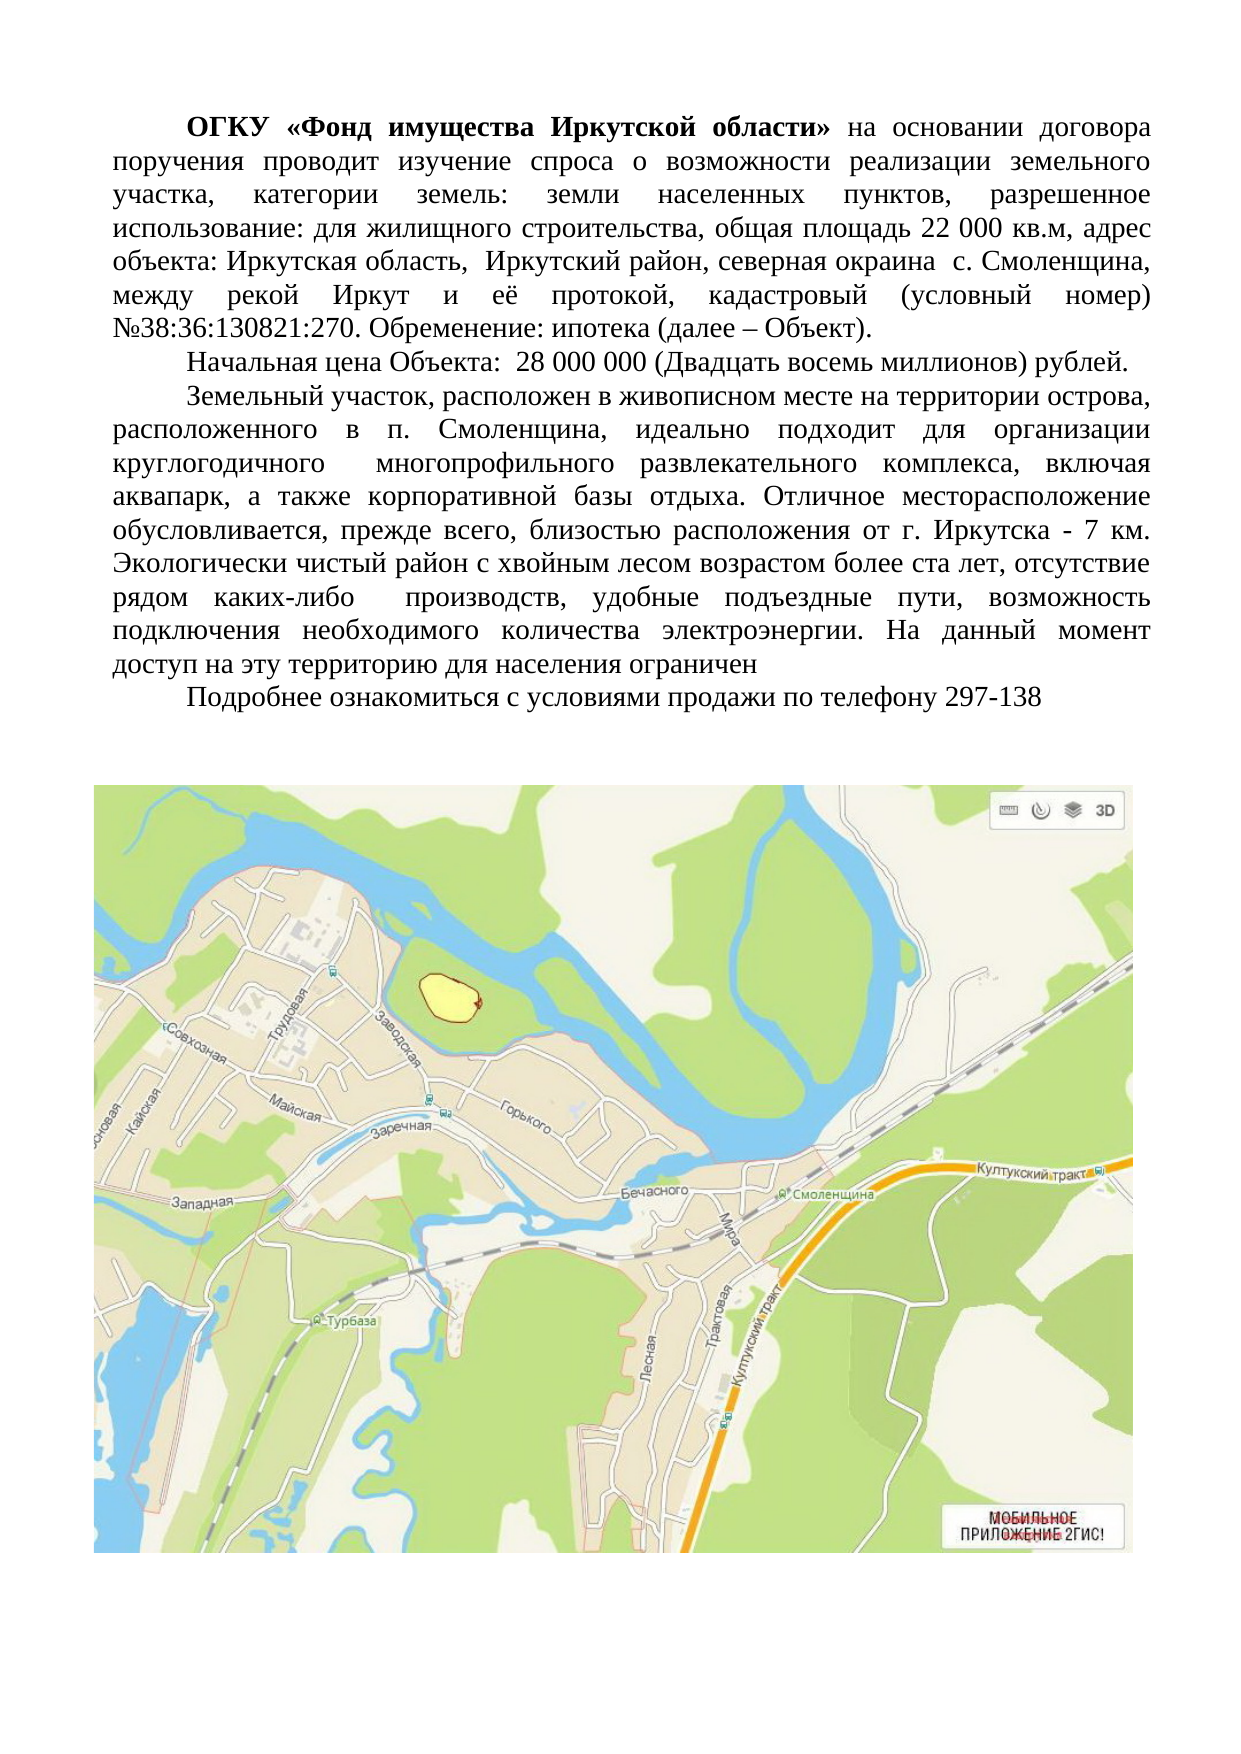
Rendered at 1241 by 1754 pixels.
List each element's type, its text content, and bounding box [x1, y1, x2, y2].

picture [93, 785, 1133, 1553]
title Подробнее ознакомиться с условиями продажи по телефону 297-138 [112, 679, 1152, 713]
text Начальная цена Объекта: 28 000 000 (Двадцать восемь миллионов) рублей. [112, 344, 1152, 378]
text ОГКУ «Фонд имущества Иркутской области» на основании договора поручения проводит изучение спроса о возможности реализации земельного участка, категории земель: земли населенных пунктов, разрешенное использование: для жилищного строительства, общая площадь 22 000 кв.м, адрес объекта: Иркутская область, Иркутский район, северная окраина с. Смоленщина, между рекой Иркут и её протокой, кадастровый (условный номер) №38:36:130821:270. Обременение: ипотека (далее – Объект). [112, 109, 1152, 344]
text Земельный участок, расположен в живописном месте на территории острова, расположенного в п. Смоленщина, идеально подходит для организации круглогодичного многопрофильного развлекательного комплекса, включая аквапарк, а также корпоративной базы отдыха. Отличное месторасположение обусловливается, прежде всего, близостью расположения от г. Иркутска - 7 км. Экологически чистый район с хвойным лесом возрастом более ста лет, отсутствие рядом каких-либо производств, удобные подъездные пути, возможность подключения необходимого количества электроэнергии. На данный момент доступ на эту территорию для населения ограничен [112, 378, 1152, 679]
